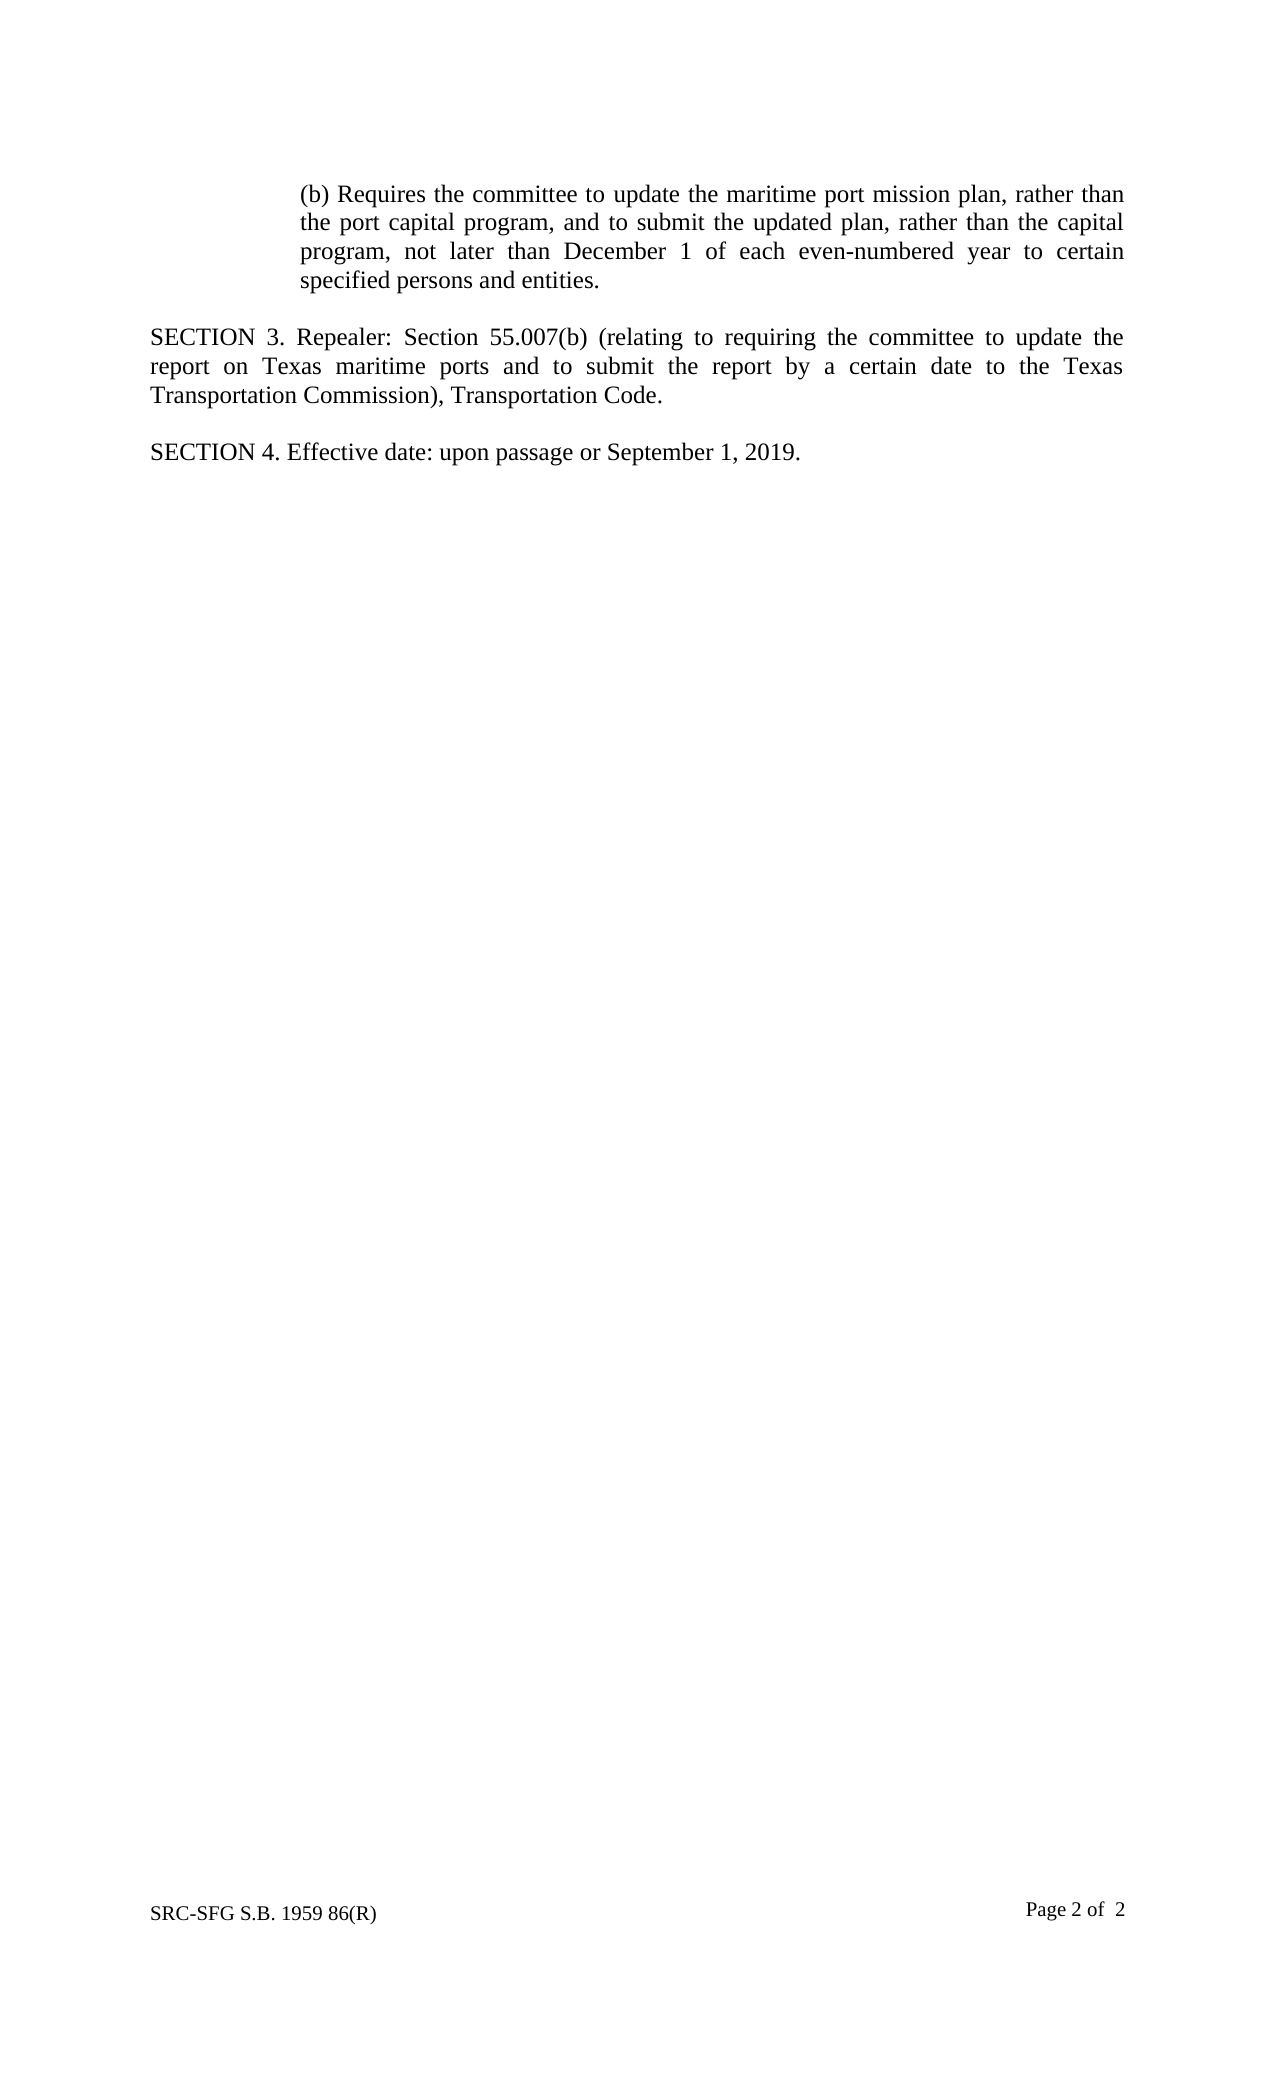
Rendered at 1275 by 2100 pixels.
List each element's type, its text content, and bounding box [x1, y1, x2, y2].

text SECTION 3. Repealer: Section 55.007(b) (relating to requiring the committee to update the report on Texas maritime ports and to submit the report by a certain date to the Texas Transportation Commission), Transportation Code. [150, 322, 1125, 409]
text (b) Requires the committee to update the maritime port mission plan, rather than the port capital program, and to submit the updated plan, rather than the capital program, not later than December 1 of each even-numbered year to certain specified persons and entities. [300, 179, 1125, 294]
text SECTION 4. Effective date: upon passage or September 1, 2019. [150, 437, 1125, 466]
